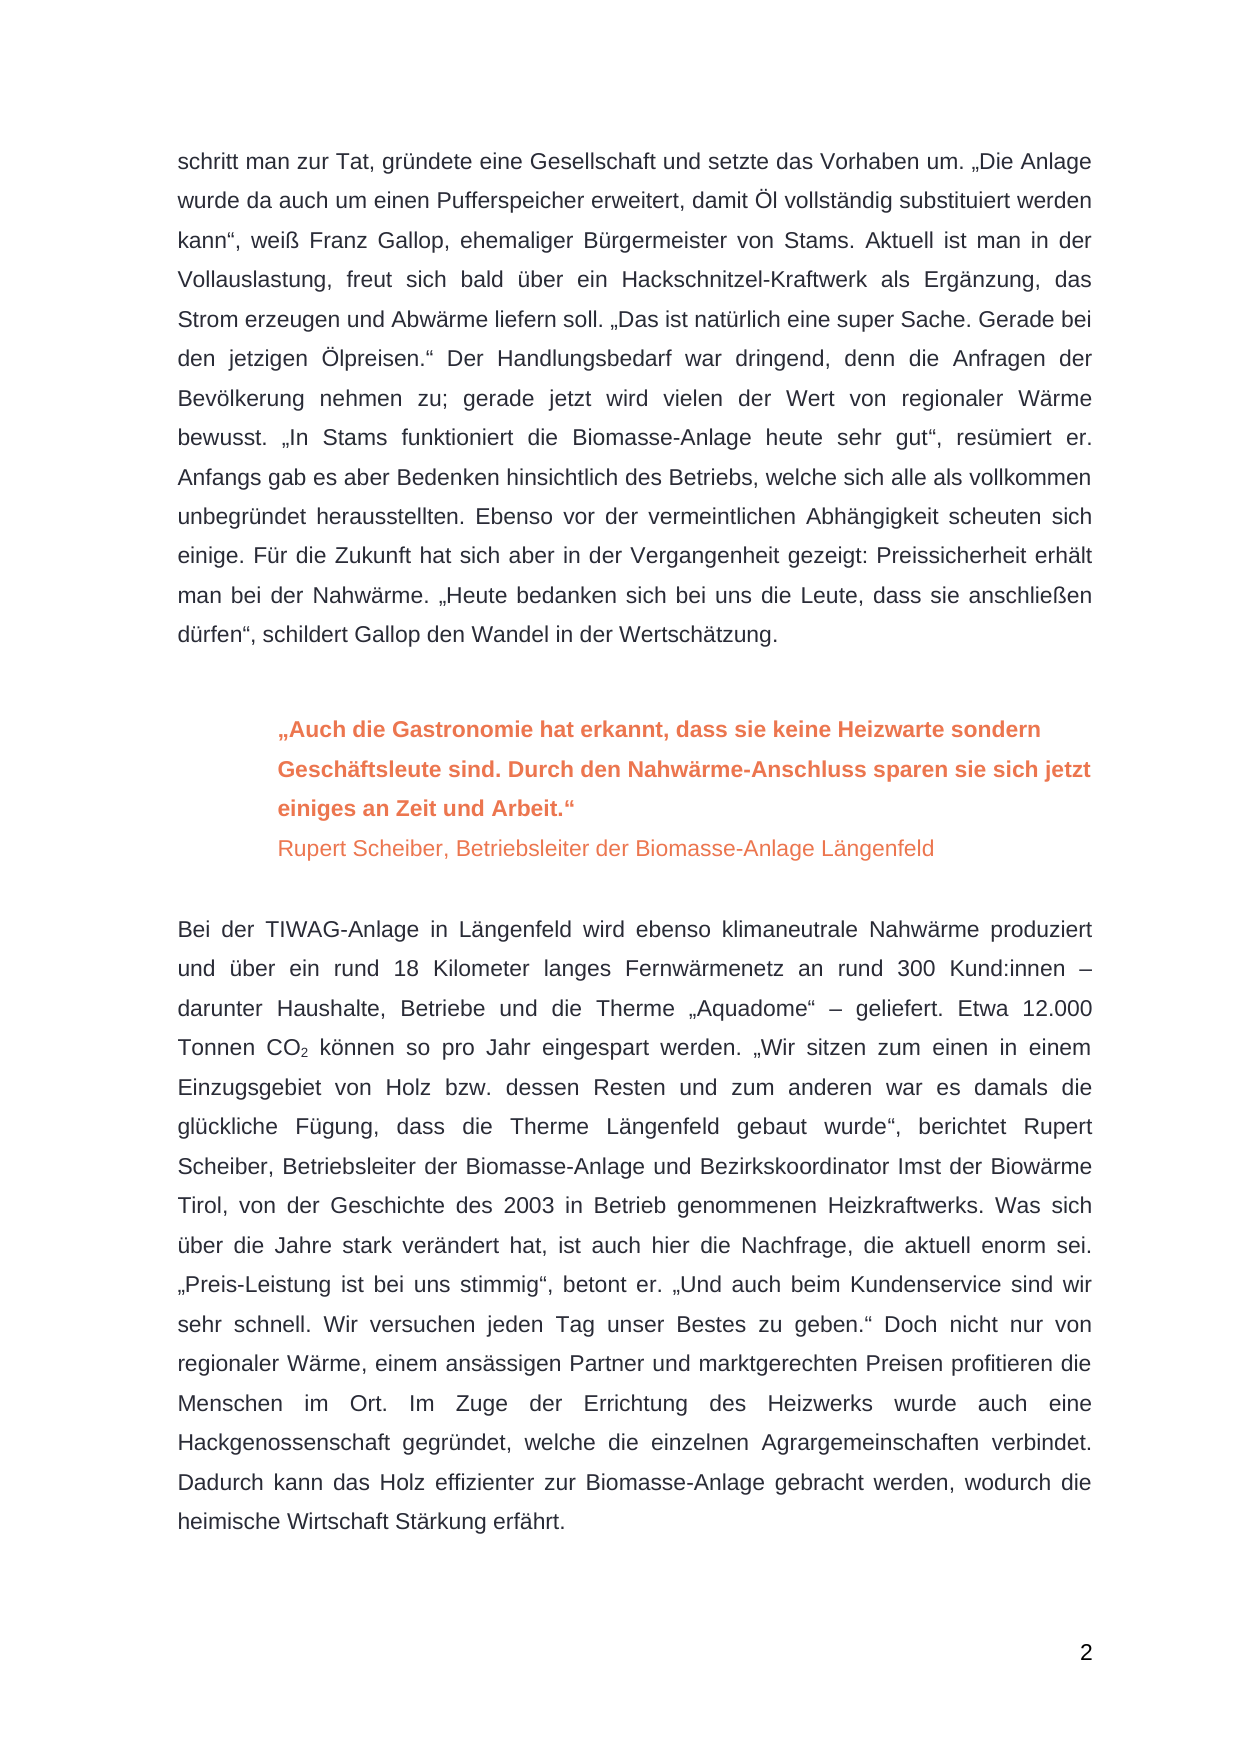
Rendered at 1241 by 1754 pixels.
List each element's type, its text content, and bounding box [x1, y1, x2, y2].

text „Auch die Gastronomie hat erkannt, dass sie keine Heizwarte sondern Geschäftsleute sind. Durch den Nahwärme-Anschluss sparen sie sich jetzt einiges an Zeit und Arbeit.“ Rupert Scheiber, Betriebsleiter der Biomasse-Anlage Längenfeld [277, 716, 1093, 861]
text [177, 148, 1093, 648]
text Bei der TIWAG-Anlage in Längenfeld wird ebenso klimaneutrale Nahwärme produziert und über ein rund 18 Kilometer langes Fernwärmenetz an rund 300 Kund:innen – darunter Haushalte, Betriebe und die Therme „Aquadome“ – geliefert. Etwa 12.000 Tonnen CO2 können so pro Jahr eingespart werden. „Wir sitzen zum einen in einem Einzugsgebiet von Holz bzw. dessen Resten und zum anderen war es damals die glückliche Fügung, dass die Therme Längenfeld gebaut wurde“, berichtet Rupert Scheiber, Betriebsleiter der Biomasse-Anlage und Bezirkskoordinator Imst der Biowärme Tirol, von der Geschichte des 2003 in Betrieb genommenen Heizkraftwerks. Was sich über die Jahre stark verändert hat, ist auch hier die Nachfrage, die aktuell enorm sei. „Preis-Leistung ist bei uns stimmig“, betont er. „Und auch beim Kundenservice sind wir sehr schnell. Wir versuchen jeden Tag unser Bestes zu geben.“ Doch nicht nur von regionaler Wärme, einem ansässigen Partner und marktgerechten Preisen profitieren die Menschen im Ort. Im Zuge der Errichtung des Heizwerks wurde auch eine Hackgenossenschaft gegründet, welche die einzelnen Agrargemeinschaften verbindet. Dadurch kann das Holz effizienter zur Biomasse-Anlage gebracht werden, wodurch die heimische Wirtschaft Stärkung erfährt. [177, 916, 1093, 1534]
